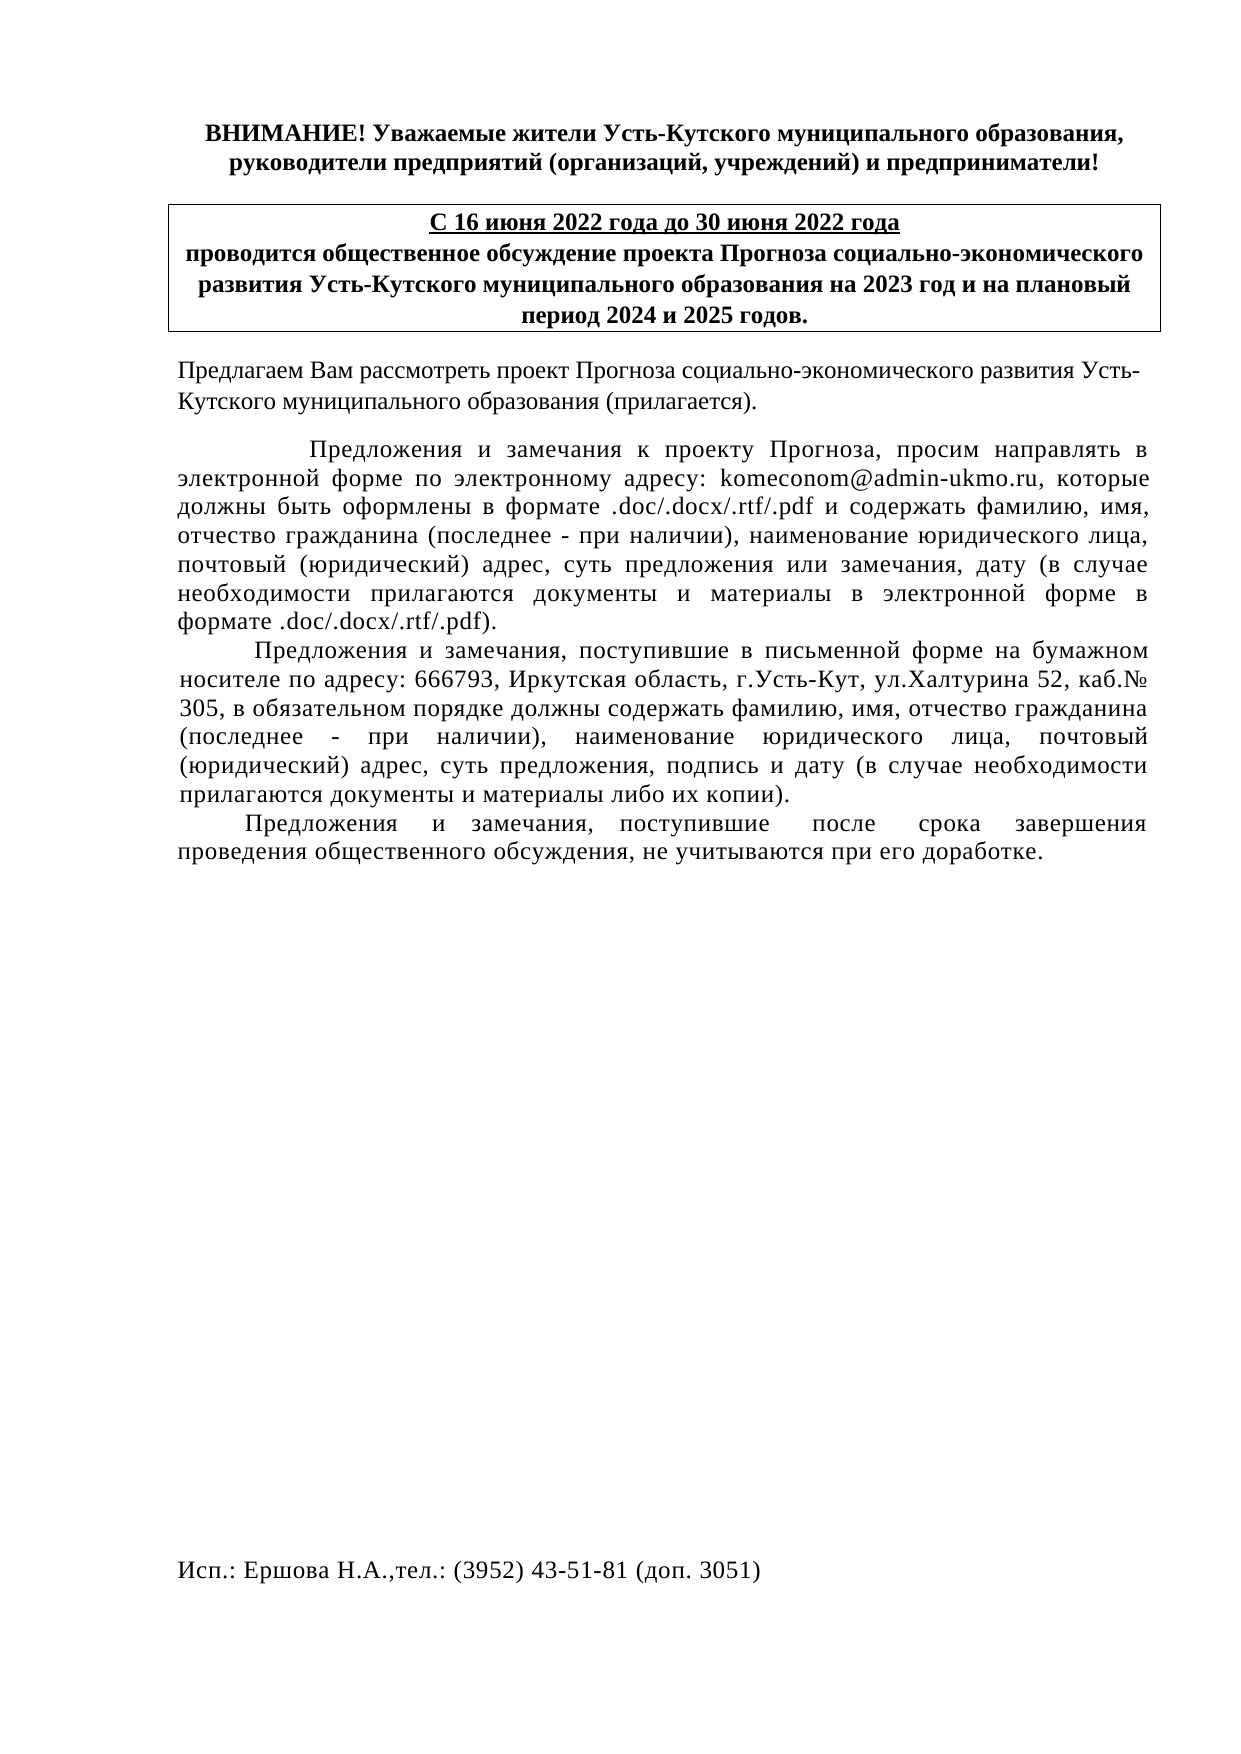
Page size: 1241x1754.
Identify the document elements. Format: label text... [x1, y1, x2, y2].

text Предложения и замечания, поступившие после срока завершения проведения общественного обсуждения, не учитываются при его доработке. [177, 808, 1149, 865]
text Предлагаем Вам рассмотреть проект Прогноза социально-экономического развития Усть-Кутского муниципального образования (прилагается). [177, 355, 1152, 415]
text ВНИМАНИЕ! Уважаемые жители Усть-Кутского муниципального образования, руководители предприятий (организаций, учреждений) и предприниматели! [177, 118, 1152, 176]
text Исп.: Ершова Н.А.,тел.: (3952) 43-51-81 (доп. 3051) [177, 1555, 1149, 1584]
text Предложения и замечания, поступившие в письменной форме на бумажном носителе по адресу: 666793, Иркутская область, г.Усть-Кут, ул.Халтурина 52, каб.№ 305, в обязательном порядке должны содержать фамилию, имя, отчество гражданина (последнее - при наличии), наименование юридического лица, почтовый (юридический) адрес, суть предложения, подпись и дату (в случае необходимости прилагаются документы и материалы либо их копии). [179, 635, 1149, 808]
text проводится общественное обсуждение проекта Прогноза социально-экономического развития Усть-Кутского муниципального образования на 2023 год и на плановый период 2024 и 2025 годов. [169, 235, 1160, 331]
text Предложения и замечания к проекту Прогноза, просим направлять в электронной форме по электронному адресу: komeconom@admin-ukmo.ru, которые должны быть оформлены в формате .doc/.docx/.rtf/.pdf и содержать фамилию, имя, отчество гражданина (последнее - при наличии), наименование юридического лица, почтовый (юридический) адрес, суть предложения или замечания, дату (в случае необходимости прилагаются документы и материалы в электронной форме в формате .doc/.docx/.rtf/.pdf). [177, 434, 1149, 635]
text С 16 июня 2022 года до 30 июня 2022 года [169, 205, 1160, 235]
